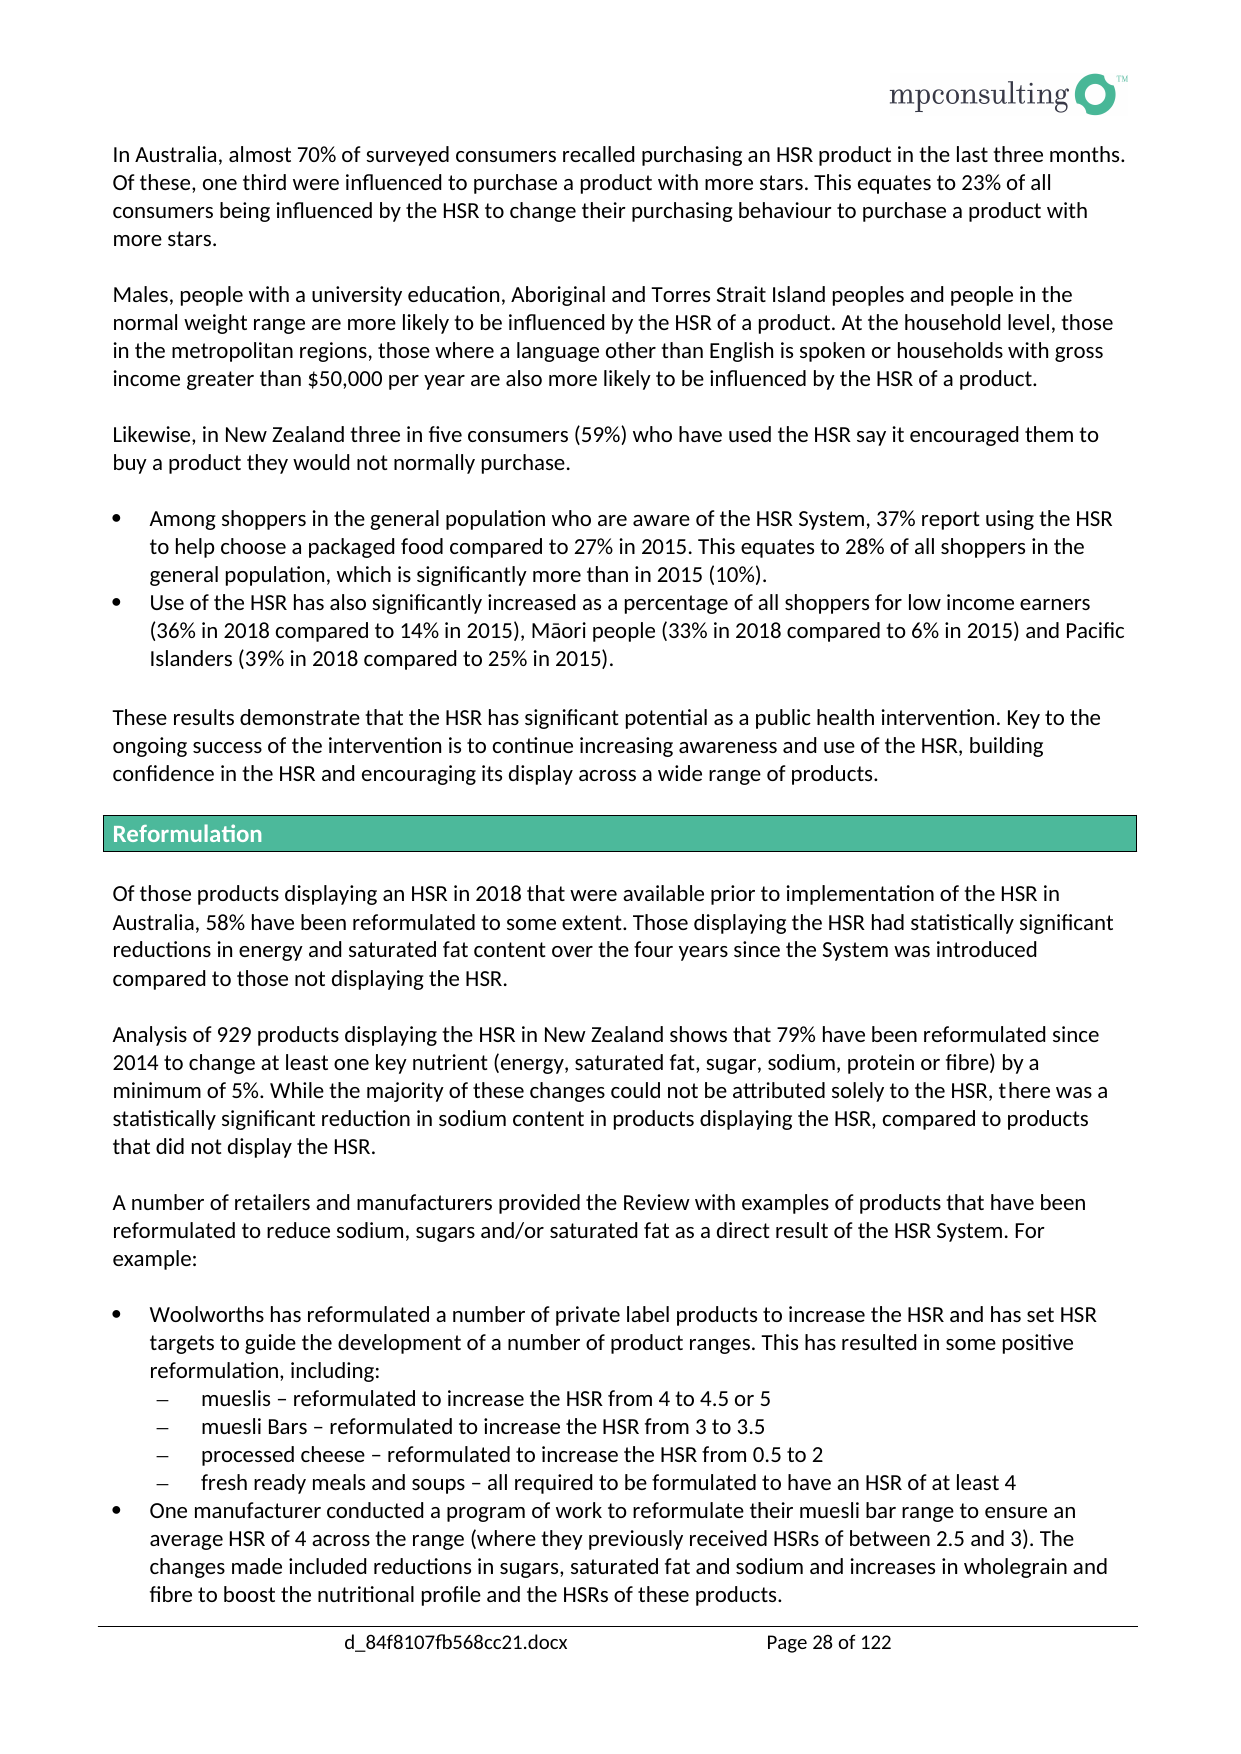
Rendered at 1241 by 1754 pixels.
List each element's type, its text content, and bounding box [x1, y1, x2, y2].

text muesli Bars – reformulated to increase the HSR from 3 to 3.5 [157, 1412, 1128, 1440]
text Likewise, in New Zealand three in five consumers (59%) who have used the HSR say it encouraged them to buy a product they would not normally purchase. [112, 420, 1128, 476]
text These results demonstrate that the HSR has significant potential as a public health intervention. Key to the ongoing success of the intervention is to continue increasing awareness and use of the HSR, building confidence in the HSR and encouraging its display across a wide range of products. [112, 703, 1128, 787]
text fresh ready meals and soups – all required to be formulated to have an HSR of at least 4 [157, 1468, 1128, 1496]
text Woolworths has reformulated a number of private label products to increase the HSR and has set HSR targets to guide the development of a number of product ranges. This has resulted in some positive reformulation, including: [112, 1300, 1128, 1384]
text Analysis of 929 products displaying the HSR in New Zealand shows that 79% have been reformulated since 2014 to change at least one key nutrient (energy, saturated fat, sugar, sodium, protein or fibre) by a minimum of 5%. While the majority of these changes could not be attributed solely to the HSR, there was a statistically significant reduction in sodium content in products displaying the HSR, compared to products that did not display the HSR. [112, 1020, 1128, 1160]
text A number of retailers and manufacturers provided the Review with examples of products that have been reformulated to reduce sodium, sugars and/or saturated fat as a direct result of the HSR System. For example: [112, 1188, 1128, 1272]
text Of those products displaying an HSR in 2018 that were available prior to implementation of the HSR in Australia, 58% have been reformulated to some extent. Those displaying the HSR had statistically significant reductions in energy and saturated fat content over the four years since the System was introduced compared to those not displaying the HSR. [112, 879, 1128, 992]
text One manufacturer conducted a program of work to reformulate their muesli bar range to ensure an average HSR of 4 across the range (where they previously received HSRs of between 2.5 and 3). The changes made included reductions in sugars, saturated fat and sodium and increases in wholegrain and fibre to boost the nutritional profile and the HSRs of these products. [112, 1496, 1128, 1608]
text Males, people with a university education, Aboriginal and Torres Strait Island peoples and people in the normal weight range are more likely to be influenced by the HSR of a product. At the household level, those in the metropolitan regions, those where a language other than English is spoken or households with gross income greater than $50,000 per year are also more likely to be influenced by the HSR of a product. [112, 280, 1128, 392]
text mueslis – reformulated to increase the HSR from 4 to 4.5 or 5 [157, 1384, 1128, 1412]
subtitle Reformulation [104, 816, 1136, 851]
text processed cheese – reformulated to increase the HSR from 0.5 to 2 [157, 1440, 1128, 1468]
text Among shoppers in the general population who are aware of the HSR System, 37% report using the HSR to help choose a packaged food compared to 27% in 2015. This equates to 28% of all shoppers in the general population, which is significantly more than in 2015 (10%). [112, 504, 1128, 588]
text In Australia, almost 70% of surveyed consumers recalled purchasing an HSR product in the last three months. Of these, one third were influenced to purchase a product with more stars. This equates to 23% of all consumers being influenced by the HSR to change their purchasing behaviour to purchase a product with more stars. [112, 140, 1128, 252]
text Use of the HSR has also significantly increased as a percentage of all shoppers for low income earners (36% in 2018 compared to 14% in 2015), Māori people (33% in 2018 compared to 6% in 2015) and Pacific Islanders (39% in 2018 compared to 25% in 2015). [112, 588, 1128, 672]
picture [889, 73, 1129, 116]
